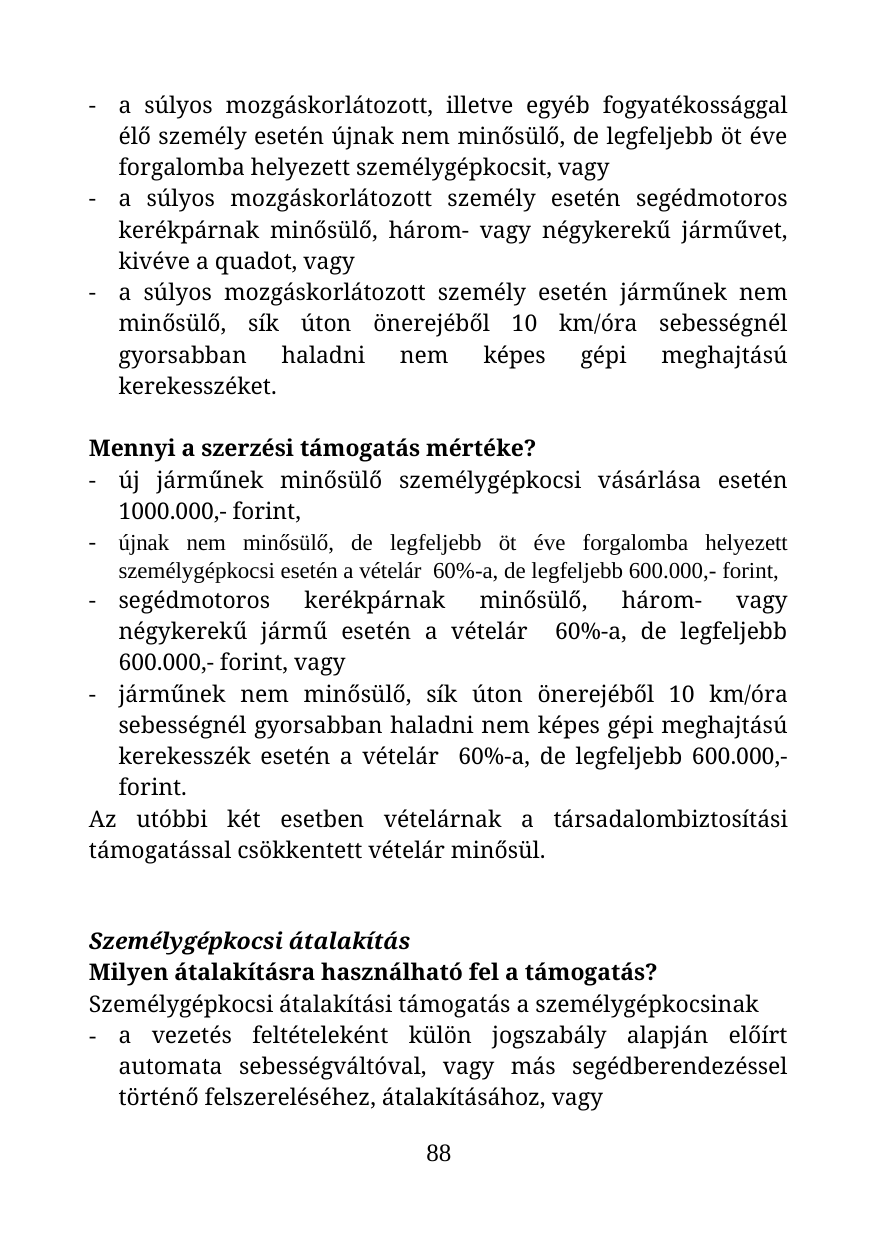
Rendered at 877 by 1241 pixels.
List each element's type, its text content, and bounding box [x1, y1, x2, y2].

text Milyen átalakításra használható fel a támogatás? [89, 956, 788, 987]
text - újnak nem minősülő, de legfeljebb öt éve forgalomba helyezett személygépkocsi esetén a vételár 60%-a, de legfeljebb 600.000,- forint, [89, 526, 788, 584]
text - új járműnek minősülő személygépkocsi vásárlása esetén 1000.000,- forint, [89, 464, 788, 526]
text - a súlyos mozgáskorlátozott személy esetén segédmotoros kerékpárnak minősülő, három- vagy négykerekű járművet, kivéve a quadot, vagy [89, 182, 788, 276]
list a vezetés feltételeként külön jogszabály alapján előírt automata sebességváltóval, vagy más segédberendezéssel történő felszereléséhez, átalakításához, vagy [89, 1019, 788, 1112]
text - a súlyos mozgáskorlátozott, illetve egyéb fogyatékossággal élő személy esetén újnak nem minősülő, de legfeljebb öt éve forgalomba helyezett személygépkocsit, vagy [89, 89, 788, 182]
text Mennyi a szerzési támogatás mértéke? [89, 432, 788, 464]
text - a súlyos mozgáskorlátozott személy esetén járműnek nem minősülő, sík úton önerejéből 10 km/óra sebességnél gyorsabban haladni nem képes gépi meghajtású kerekesszéket. [89, 276, 788, 401]
text - segédmotoros kerékpárnak minősülő, három- vagy négykerekű jármű esetén a vételár 60%-a, de legfeljebb 600.000,- forint, vagy [89, 584, 788, 677]
text Személygépkocsi átalakítás [89, 925, 788, 956]
text - járműnek nem minősülő, sík úton önerejéből 10 km/óra sebességnél gyorsabban haladni nem képes gépi meghajtású kerekesszék esetén a vételár 60%-a, de legfeljebb 600.000,- forint. [89, 677, 788, 802]
text Az utóbbi két esetben vételárnak a társadalombiztosítási támogatással csökkentett vételár minősül. [89, 802, 788, 865]
text Személygépkocsi átalakítási támogatás a személygépkocsinak [89, 987, 788, 1019]
